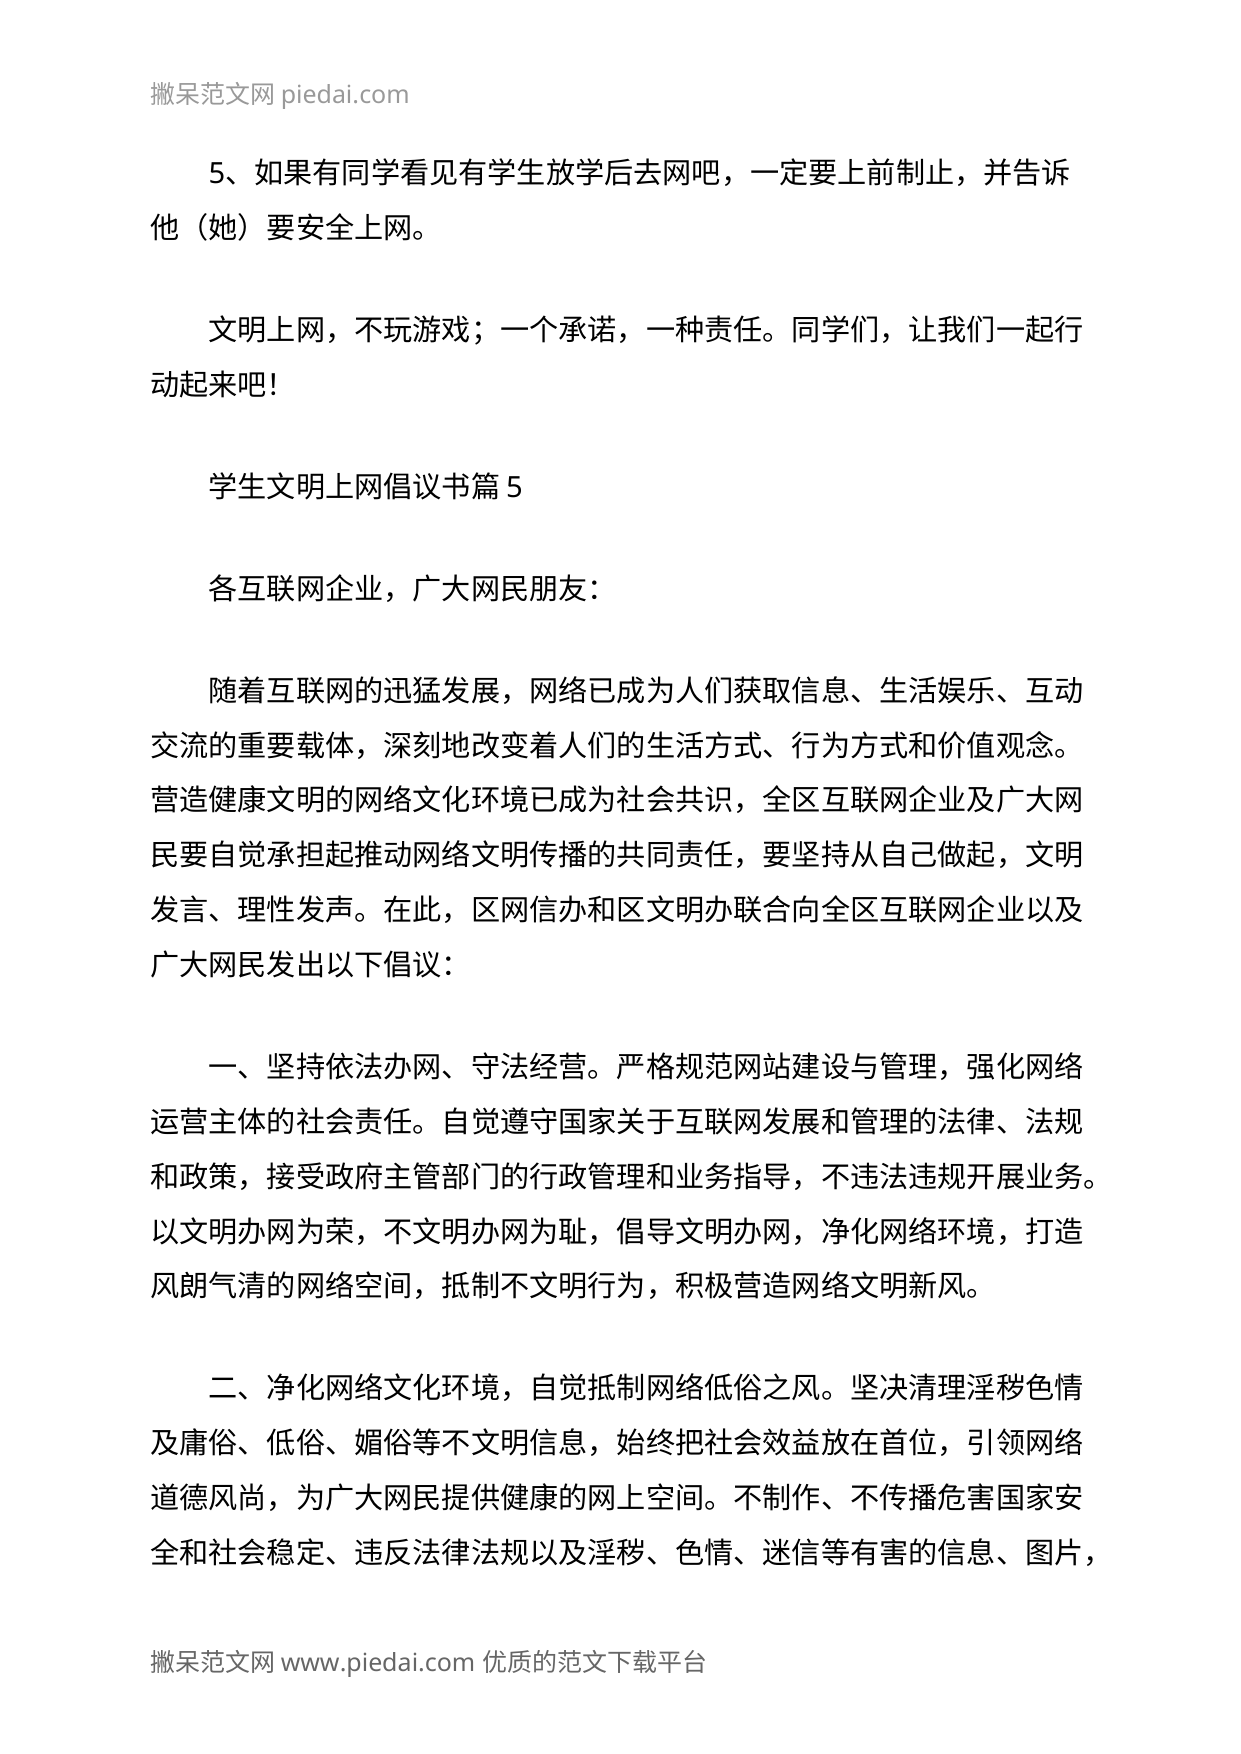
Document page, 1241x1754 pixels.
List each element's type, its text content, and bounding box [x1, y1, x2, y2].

text 随着互联网的迅猛发展，网络已成为人们获取信息、生活娱乐、互动交流的重要载体，深刻地改变着人们的生活方式、行为方式和价值观念。营造健康文明的网络文化环境已成为社会共识，全区互联网企业及广大网民要自觉承担起推动网络文明传播的共同责任，要坚持从自己做起，文明发言、理性发声。在此，区网信办和区文明办联合向全区互联网企业以及广大网民发出以下倡议： [150, 667, 1090, 984]
text 各互联网企业，广大网民朋友： [150, 565, 1090, 608]
text 文明上网，不玩游戏；一个承诺，一种责任。同学们，让我们一起行动起来吧！ [150, 307, 1090, 404]
text 学生文明上网倡议书篇5 [150, 463, 1090, 506]
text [150, 1365, 1090, 1572]
text 5、如果有同学看见有学生放学后去网吧，一定要上前制止，并告诉他（她）要安全上网。 [150, 150, 1090, 247]
text 一、坚持依法办网、守法经营。严格规范网站建设与管理，强化网络运营主体的社会责任。自觉遵守国家关于互联网发展和管理的法律、法规和政策，接受政府主管部门的行政管理和业务指导，不违法违规开展业务。以文明办网为荣，不文明办网为耻，倡导文明办网，净化网络环境，打造风朗气清的网络空间，抵制不文明行为，积极营造网络文明新风。 [150, 1043, 1090, 1305]
